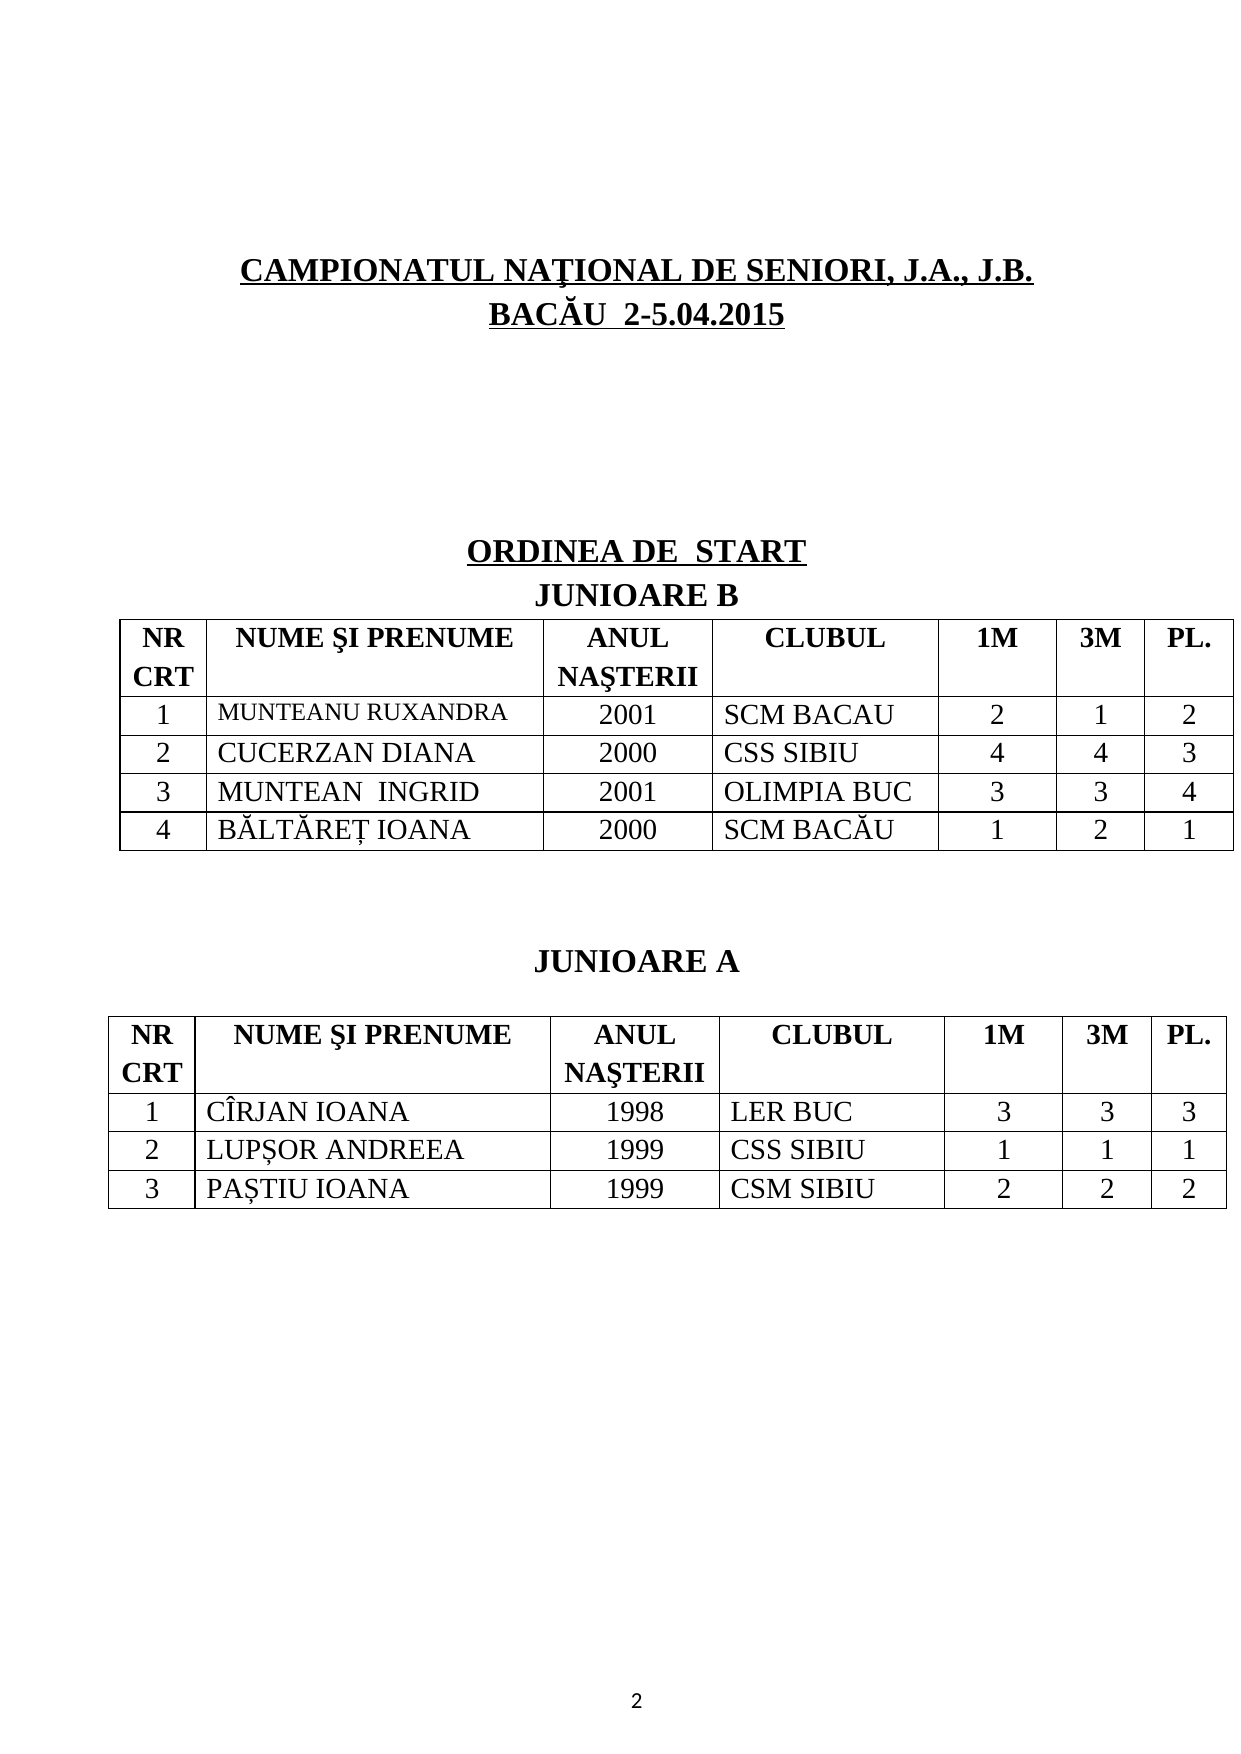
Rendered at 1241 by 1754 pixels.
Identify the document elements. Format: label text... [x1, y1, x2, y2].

text JUNIOARE B [120, 575, 1153, 613]
table_cell SCM BACAU [713, 697, 938, 734]
table_cell CSS SIBIU [720, 1132, 944, 1170]
table_cell 1 [121, 697, 206, 734]
table_cell 1 [109, 1094, 194, 1131]
table_cell 1 [1152, 1132, 1226, 1170]
table_cell MUNTEANU RUXANDRA [207, 697, 543, 734]
table_header 1M [939, 620, 1056, 696]
table_cell OLIMPIA BUC [713, 774, 938, 811]
table_cell 1 [1057, 697, 1144, 734]
table_cell SCM BACĂU [713, 813, 938, 850]
table_header NUME ŞI PRENUME [207, 620, 543, 696]
table_cell 1999 [551, 1171, 719, 1208]
table_header CLUBUL [720, 1017, 944, 1093]
table_header ANUL NAŞTERII [544, 620, 712, 696]
table_cell CSM SIBIU [720, 1171, 944, 1208]
table_cell 1 [1063, 1132, 1151, 1170]
table_cell 2001 [544, 697, 712, 734]
text BACĂU 2-5.04.2015 [120, 294, 1153, 333]
table_cell 2 [1152, 1171, 1226, 1208]
table_cell 1998 [551, 1094, 719, 1131]
table_cell 3 [1057, 774, 1144, 811]
table_cell 3 [1063, 1094, 1151, 1131]
table_header NUME ŞI PRENUME [196, 1017, 550, 1093]
text JUNIOARE A [120, 942, 1153, 980]
table_header ANUL NAŞTERII [551, 1017, 719, 1093]
table_header CLUBUL [713, 620, 938, 696]
table_cell 3 [1145, 736, 1233, 773]
table_cell MUNTEAN INGRID [207, 774, 543, 811]
table_cell CSS SIBIU [713, 736, 938, 773]
table_cell 1 [939, 813, 1056, 850]
table_cell 2000 [544, 736, 712, 773]
table_cell 4 [1057, 736, 1144, 773]
table_cell LUPȘOR ANDREEA [196, 1132, 550, 1170]
table_header NR CRT [109, 1017, 194, 1093]
table_cell 2 [1057, 813, 1144, 850]
table_header PL. [1152, 1017, 1226, 1093]
table_cell 2 [121, 736, 206, 773]
table_cell 3 [1152, 1094, 1226, 1131]
table_cell CUCERZAN DIANA [207, 736, 543, 773]
table_cell 2 [1145, 697, 1233, 734]
text CAMPIONATUL NAŢIONAL DE SENIORI, J.A., J.B. [120, 250, 1153, 289]
table_header NR CRT [121, 620, 206, 696]
table_cell 1 [945, 1132, 1062, 1170]
table_cell 3 [945, 1094, 1062, 1131]
table_header 3M [1063, 1017, 1151, 1093]
table_header PL. [1145, 620, 1233, 696]
table_cell 2001 [544, 774, 712, 811]
table_cell 4 [939, 736, 1056, 773]
table_cell 1 [1145, 813, 1233, 850]
table_cell 3 [109, 1171, 194, 1208]
table_cell 2 [939, 697, 1056, 734]
table_cell 2 [109, 1132, 194, 1170]
table_cell 4 [1145, 774, 1233, 811]
table_cell CÎRJAN IOANA [196, 1094, 550, 1131]
table_cell BĂLTĂREȚ IOANA [207, 813, 543, 850]
text ORDINEA DE START [120, 531, 1153, 569]
table_cell PAȘTIU IOANA [196, 1171, 550, 1208]
table_cell LER BUC [720, 1094, 944, 1131]
table_cell 4 [121, 813, 206, 850]
table_cell 3 [121, 774, 206, 811]
table_cell 2 [945, 1171, 1062, 1208]
table_header 3M [1057, 620, 1144, 696]
table_cell 2000 [544, 813, 712, 850]
table_cell 3 [939, 774, 1056, 811]
table_cell 2 [1063, 1171, 1151, 1208]
table_cell 1999 [551, 1132, 719, 1170]
table_header 1M [945, 1017, 1062, 1093]
